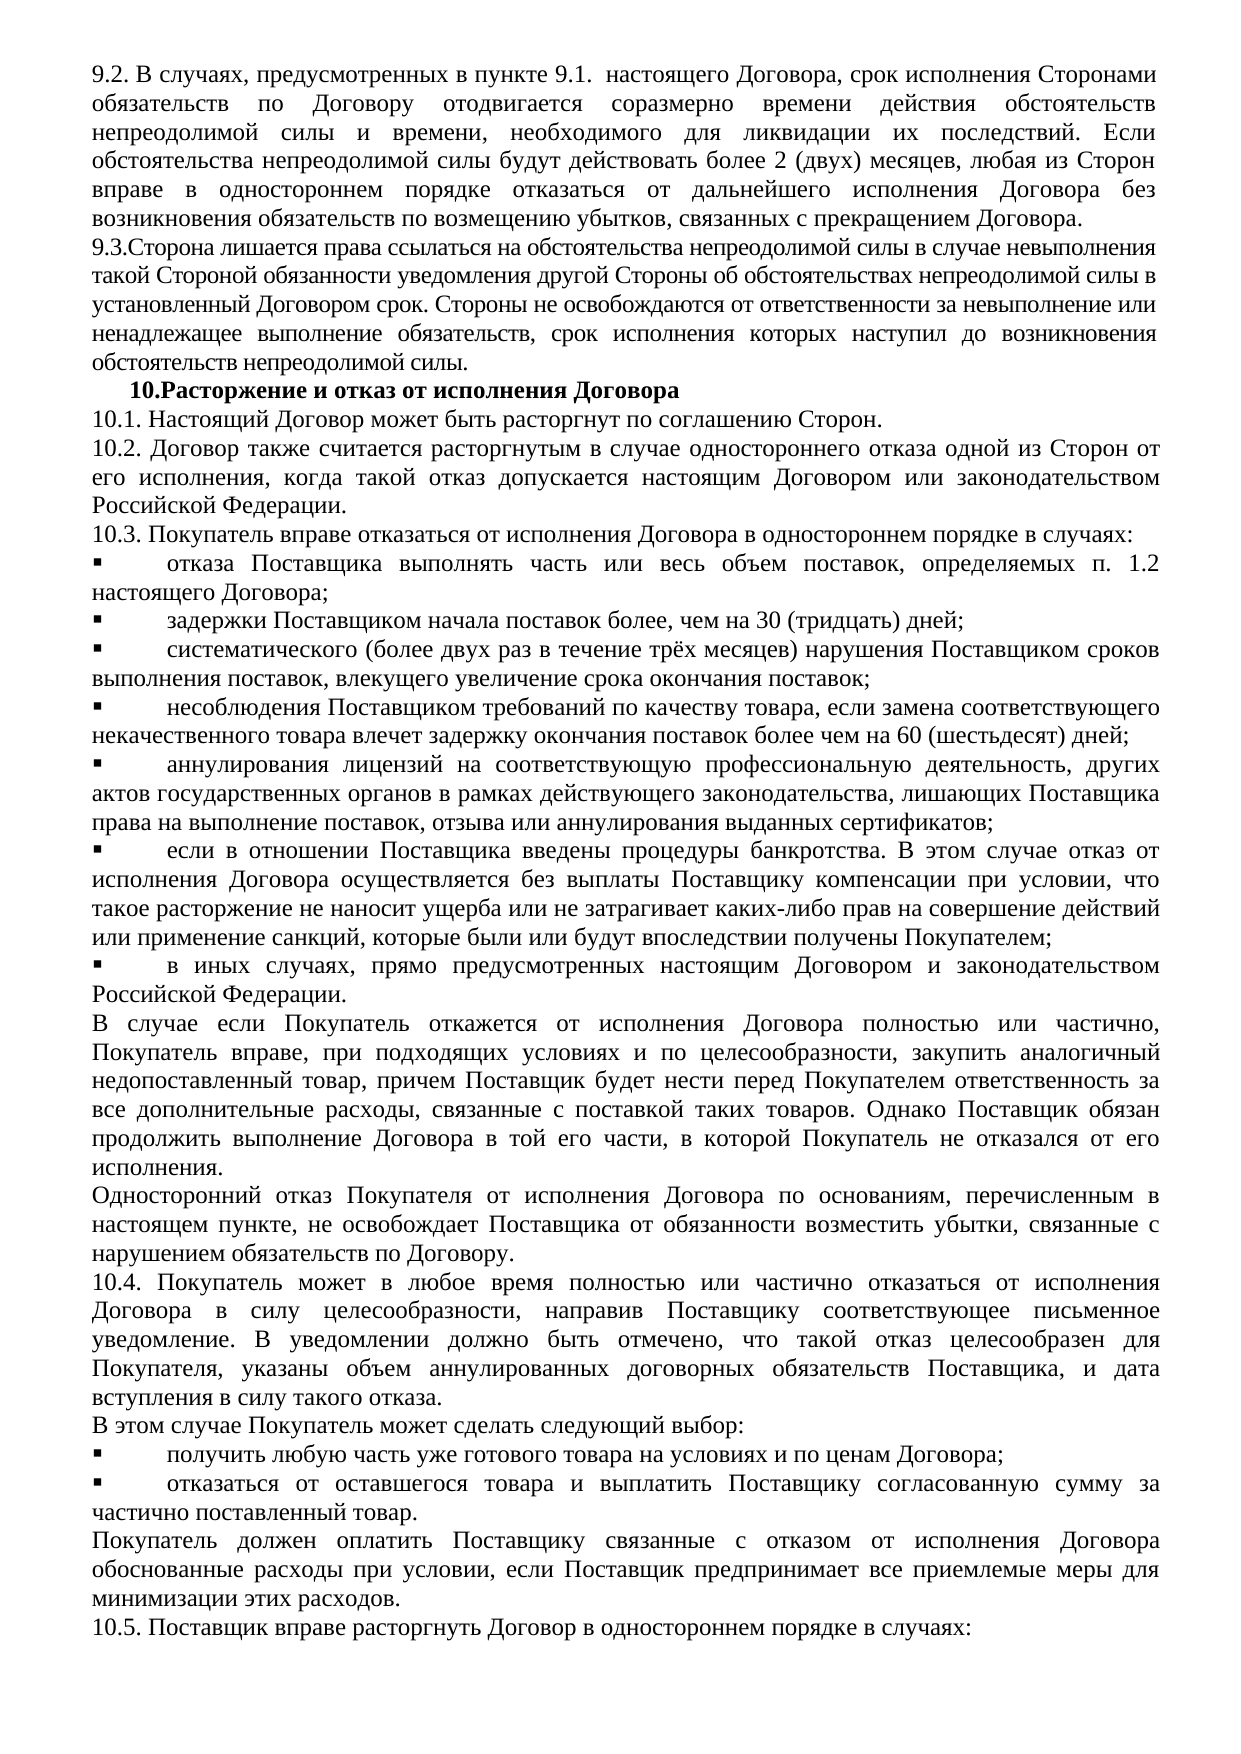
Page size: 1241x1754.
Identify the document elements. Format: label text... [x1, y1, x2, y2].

text 9.3.Сторона лишается права ссылаться на обстоятельства непреодолимой силы в случае невыполнения такой Стороной обязанности уведомления другой Стороны об обстоятельствах непреодолимой силы в установленный Договором срок. Стороны не освобождаются от ответственности за невыполнение или ненадлежащее выполнение обязательств, срок исполнения которых наступил до возникновения обстоятельств непреодолимой силы. [92, 232, 1157, 375]
text 10.5. Поставщик вправе расторгнуть Договор в одностороннем порядке в случаях: [92, 1612, 1161, 1640]
list отказа Поставщика выполнять часть или весь объем поставок, определяемых п. 1.2 настоящего Договора; [92, 548, 1161, 605]
list систематического (более двух раз в течение трёх месяцев) нарушения Поставщиком сроков выполнения поставок, влекущего увеличение срока окончания поставок; [92, 634, 1161, 692]
list получить любую часть уже готового товара на условиях и по ценам Договора; [92, 1439, 1161, 1468]
list в иных случаях, прямо предусмотренных настоящим Договором и законодательством Российской Федерации. [92, 950, 1161, 1008]
list задержки Поставщиком начала поставок более, чем на 30 (тридцать) дней; [92, 605, 1161, 634]
list аннулирования лицензий на соответствующую профессиональную деятельность, других актов государственных органов в рамках действующего законодательства, лишающих Поставщика права на выполнение поставок, отзыва или аннулирования выданных сертификатов; [92, 749, 1161, 835]
text Покупатель должен оплатить Поставщику связанные с отказом от исполнения Договора обоснованные расходы при условии, если Поставщик предпринимает все приемлемые меры для минимизации этих расходов. [92, 1525, 1161, 1612]
text 10.Расторжение и отказ от исполнения Договора [129, 375, 1161, 404]
text 10.3. Покупатель вправе отказаться от исполнения Договора в одностороннем порядке в случаях: [92, 519, 1161, 548]
text В этом случае Покупатель может сделать следующий выбор: [92, 1410, 1161, 1439]
list несоблюдения Поставщиком требований по качеству товара, если замена соответствующего некачественного товара влечет задержку окончания поставок более чем на 60 (шестьдесят) дней; [92, 692, 1161, 749]
text 10.4. Покупатель может в любое время полностью или частично отказаться от исполнения Договора в силу целесообразности, направив Поставщику соответствующее письменное уведомление. В уведомлении должно быть отмечено, что такой отказ целесообразен для Покупателя, указаны объем аннулированных договорных обязательств Поставщика, и дата вступления в силу такого отказа. [92, 1267, 1161, 1410]
text 10.2. Договор также считается расторгнутым в случае одностороннего отказа одной из Сторон от его исполнения, когда такой отказ допускается настоящим Договором или законодательством Российской Федерации. [92, 433, 1161, 519]
text В случае если Покупатель откажется от исполнения Договора полностью или частично, Покупатель вправе, при подходящих условиях и по целесообразности, закупить аналогичный недопоставленный товар, причем Поставщик будет нести перед Покупателем ответственность за все дополнительные расходы, связанные с поставкой таких товаров. Однако Поставщик обязан продолжить выполнение Договора в той его части, в которой Покупатель не отказался от его исполнения. [92, 1008, 1161, 1180]
text 9.2. В случаях, предусмотренных в пункте 9.1. настоящего Договора, срок исполнения Сторонами обязательств по Договору отодвигается соразмерно времени действия обстоятельств непреодолимой силы и времени, необходимого для ликвидации их последствий. Если обстоятельства непреодолимой силы будут действовать более 2 (двух) месяцев, любая из Сторон вправе в одностороннем порядке отказаться от дальнейшего исполнения Договора без возникновения обязательств по возмещению убытков, связанных с прекращением Договора. [92, 59, 1157, 232]
list отказаться от оставшегося товара и выплатить Поставщику согласованную сумму за частично поставленный товар. [92, 1468, 1161, 1525]
text Односторонний отказ Покупателя от исполнения Договора по основаниям, перечисленным в настоящем пункте, не освобождает Поставщика от обязанности возместить убытки, связанные с нарушением обязательств по Договору. [92, 1180, 1161, 1267]
list если в отношении Поставщика введены процедуры банкротства. В этом случае отказ от исполнения Договора осуществляется без выплаты Поставщику компенсации при условии, что такое расторжение не наносит ущерба или не затрагивает каких-либо прав на совершение действий или применение санкций, которые были или будут впоследствии получены Покупателем; [92, 835, 1161, 950]
text 10.1. Настоящий Договор может быть расторгнут по соглашению Сторон. [92, 404, 1161, 433]
